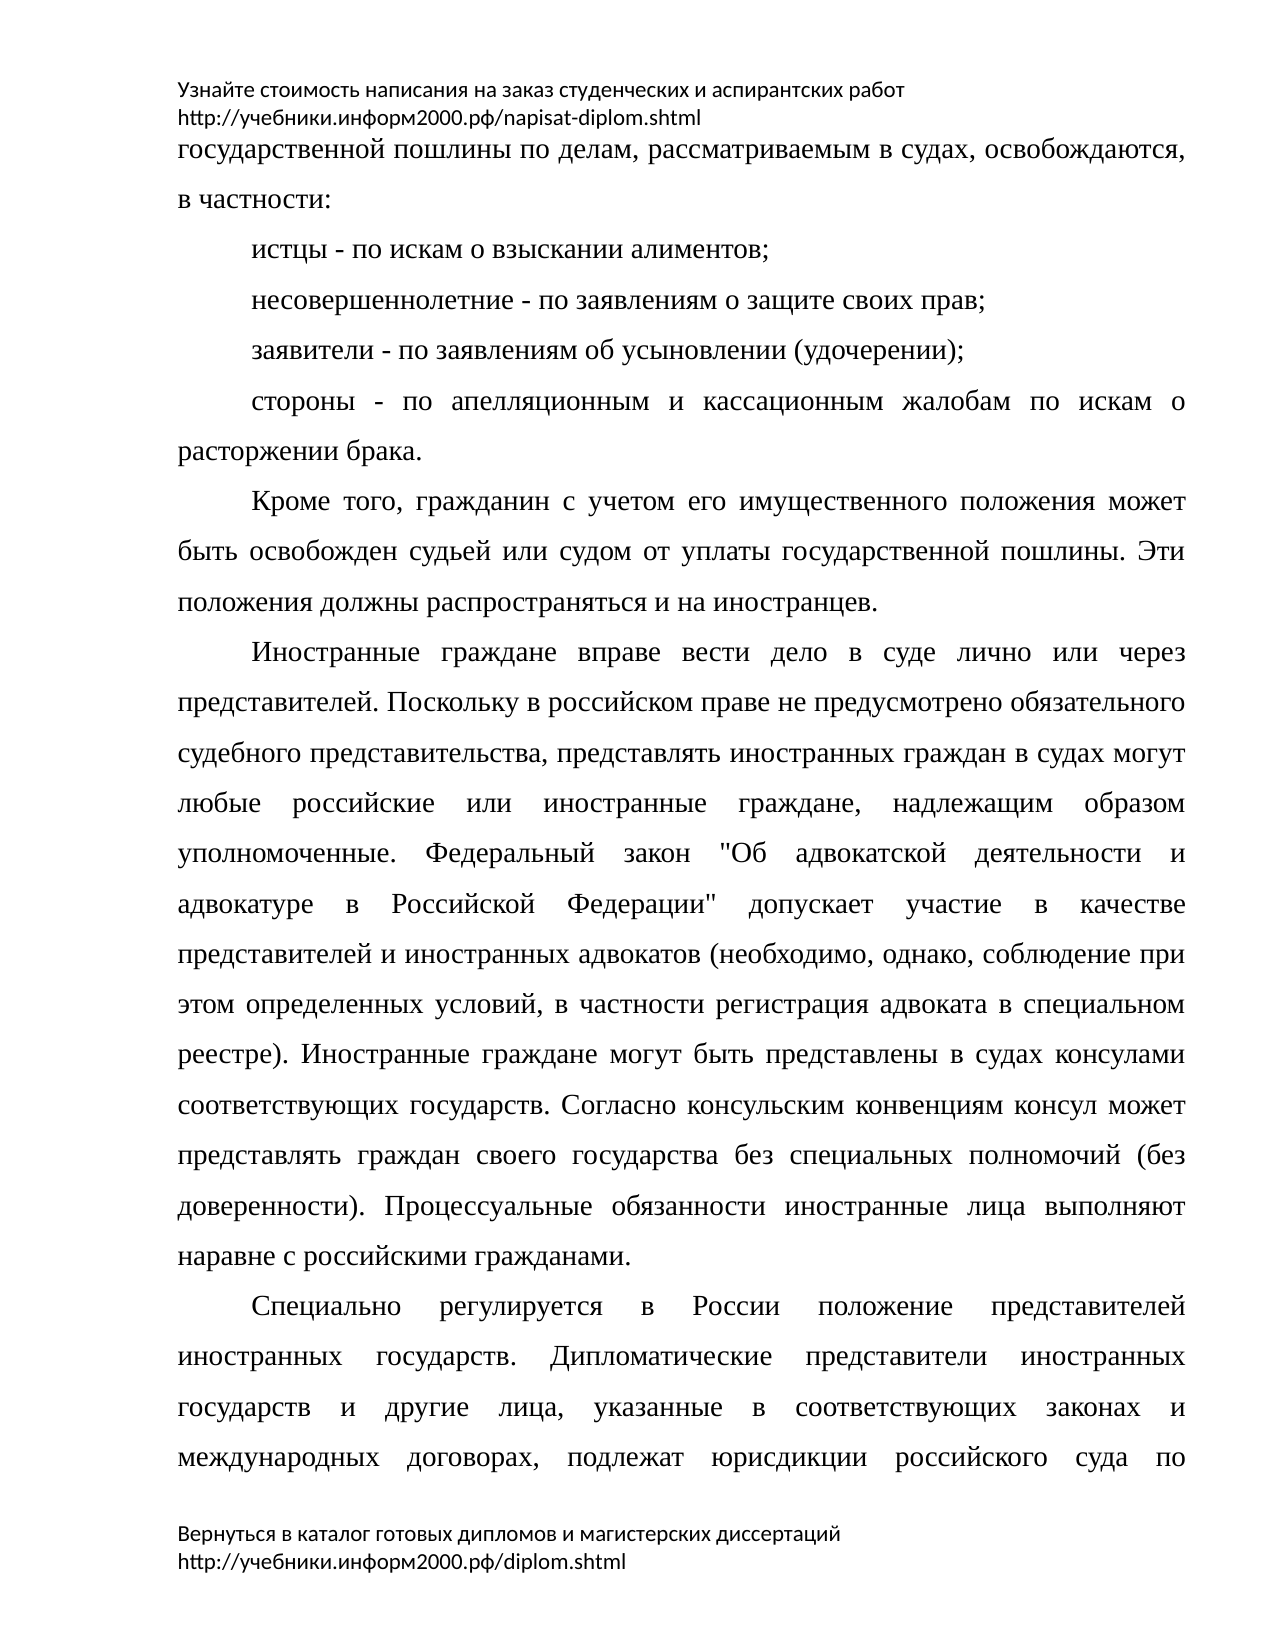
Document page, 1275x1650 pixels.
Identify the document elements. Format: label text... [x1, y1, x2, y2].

text несовершеннолетние - по заявлениям о защите своих прав; [177, 282, 1186, 316]
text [177, 1288, 1186, 1473]
text Кроме того, гражданин с учетом его имущественного положения может быть освобожден судьей или судом от уплаты государственной пошлины. Эти положения должны распространяться и на иностранцев. [177, 483, 1186, 617]
text истцы - по искам о взыскании алиментов; [177, 232, 1186, 265]
text Иностранные граждане вправе вести дело в суде лично или через представителей. Поскольку в российском праве не предусмотрено обязательного судебного представительства, представлять иностранных граждан в судах могут любые российские или иностранные граждане, надлежащим образом уполномоченные. Федеральный закон "Об адвокатской деятельности и адвокатуре в Российской Федерации" допускает участие в качестве представителей и иностранных адвокатов (необходимо, однако, соблюдение при этом определенных условий, в частности регистрация адвоката в специальном реестре). Иностранные граждане могут быть представлены в судах консулами соответствующих государств. Согласно консульским конвенциям консул может представлять граждан своего государства без специальных полномочий (без доверенности). Процессуальные обязанности иностранные лица выполняют наравне с российскими гражданами. [177, 634, 1186, 1271]
text стороны - по апелляционным и кассационным жалобам по искам о расторжении брака. [177, 383, 1186, 466]
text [177, 131, 1186, 215]
text заявители - по заявлениям об усыновлении (удочерении); [177, 332, 1186, 366]
